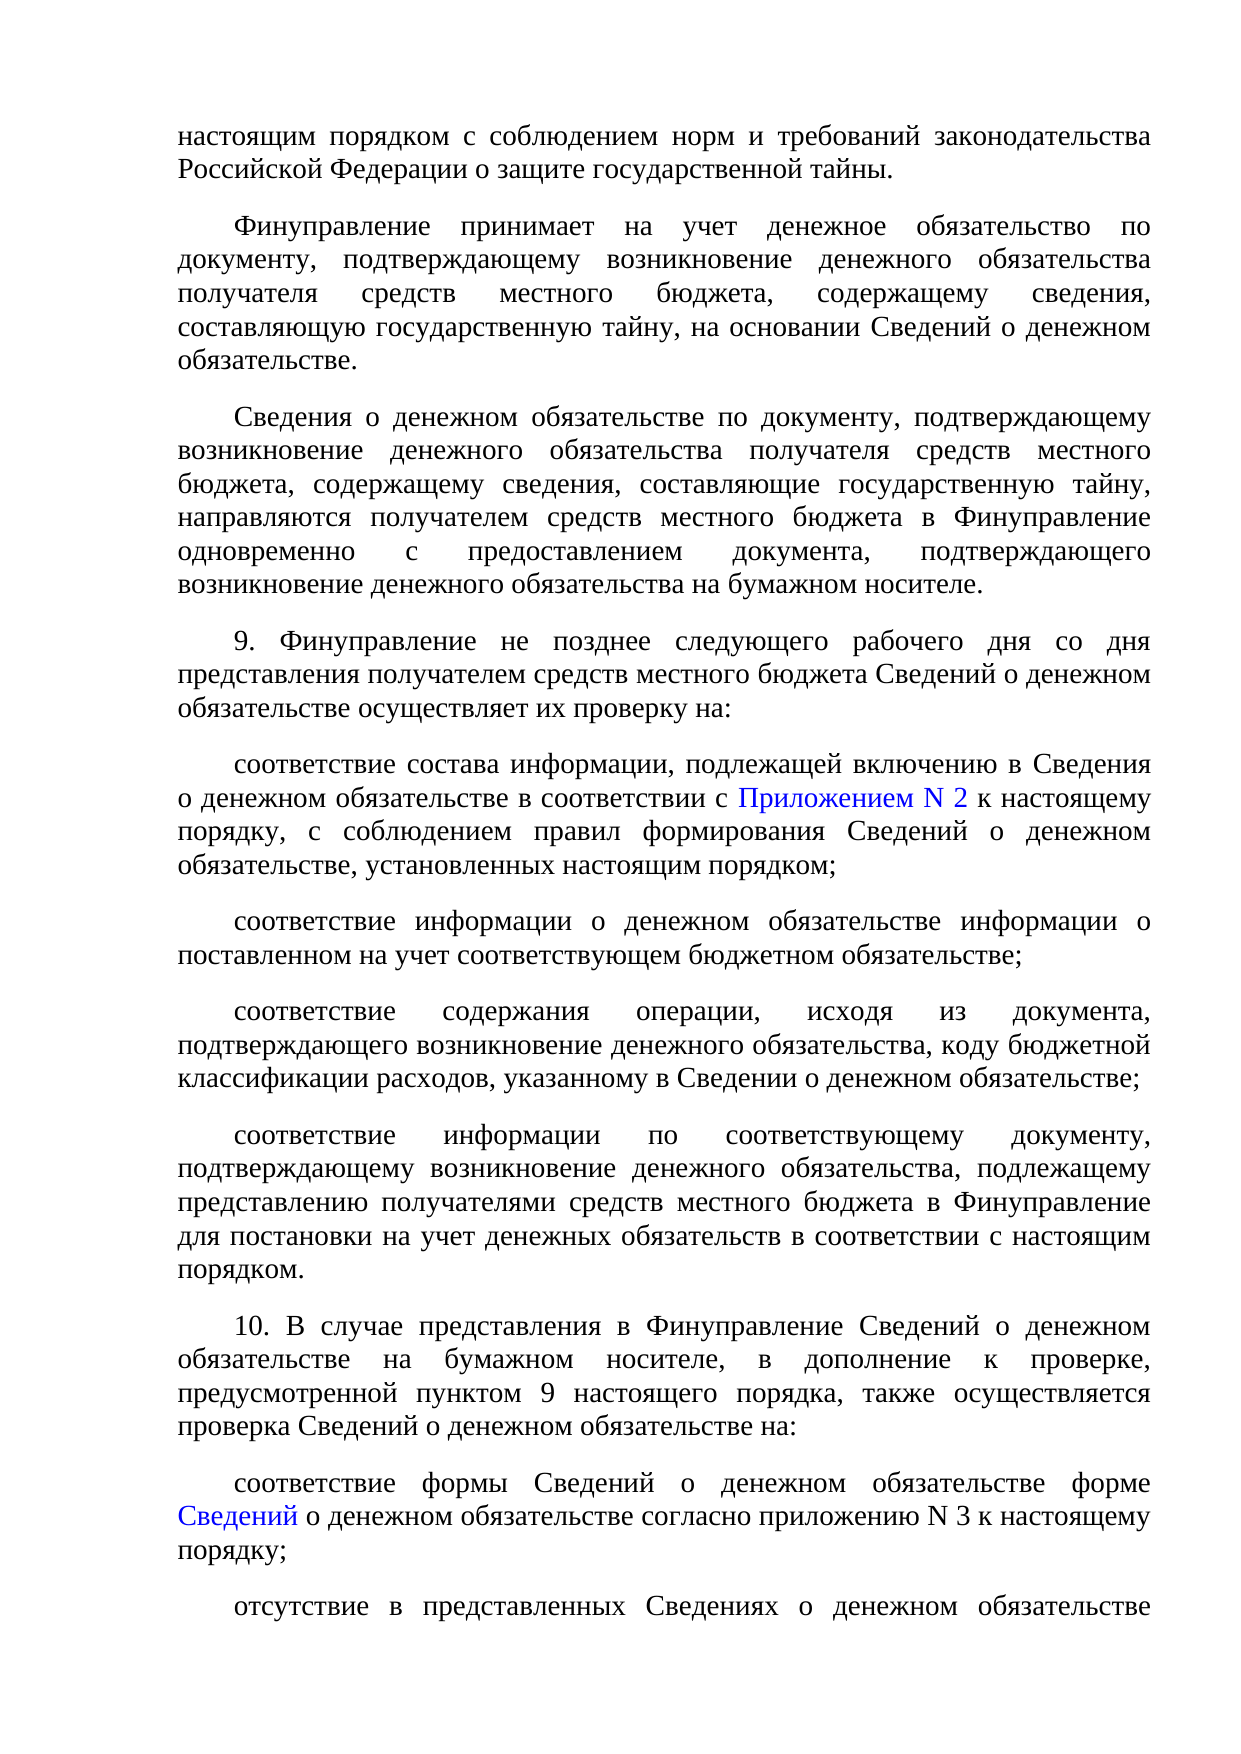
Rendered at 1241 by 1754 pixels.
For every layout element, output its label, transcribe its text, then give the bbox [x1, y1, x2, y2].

text 10. В случае представления в Финуправление Сведений о денежном обязательстве на бумажном носителе, в дополнение к проверке, предусмотренной пунктом 9 настоящего порядка, также осуществляется проверка Сведений о денежном обязательстве на: [177, 1308, 1152, 1442]
text соответствие состава информации, подлежащей включению в Сведения о денежном обязательстве в соответствии с Приложением N 2 к настоящему порядку, с соблюдением правил формирования Сведений о денежном обязательстве, установленных настоящим порядком; [177, 746, 1152, 881]
text соответствие информации по соответствующему документу, подтверждающему возникновение денежного обязательства, подлежащему представлению получателями средств местного бюджета в Финуправление для постановки на учет денежных обязательств в соответствии с настоящим порядком. [177, 1117, 1152, 1285]
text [177, 1588, 1152, 1622]
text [177, 118, 1152, 185]
text соответствие информации о денежном обязательстве информации о поставленном на учет соответствующем бюджетном обязательстве; [177, 903, 1152, 971]
text Финуправление принимает на учет денежное обязательство по документу, подтверждающему возникновение денежного обязательства получателя средств местного бюджета, содержащему сведения, составляющую государственную тайну, на основании Сведений о денежном обязательстве. [177, 208, 1152, 376]
text соответствие формы Сведений о денежном обязательстве форме Сведений о денежном обязательстве согласно приложению N 3 к настоящему порядку; [177, 1465, 1152, 1565]
text 9. Финуправление не позднее следующего рабочего дня со дня представления получателем средств местного бюджета Сведений о денежном обязательстве осуществляет их проверку на: [177, 623, 1152, 723]
text Сведения о денежном обязательстве по документу, подтверждающему возникновение денежного обязательства получателя средств местного бюджета, содержащему сведения, составляющие государственную тайну, направляются получателем средств местного бюджета в Финуправление одновременно с предоставлением документа, подтверждающего возникновение денежного обязательства на бумажном носителе. [177, 399, 1152, 600]
text соответствие содержания операции, исходя из документа, подтверждающего возникновение денежного обязательства, коду бюджетной классификации расходов, указанному в Сведении о денежном обязательстве; [177, 993, 1152, 1094]
